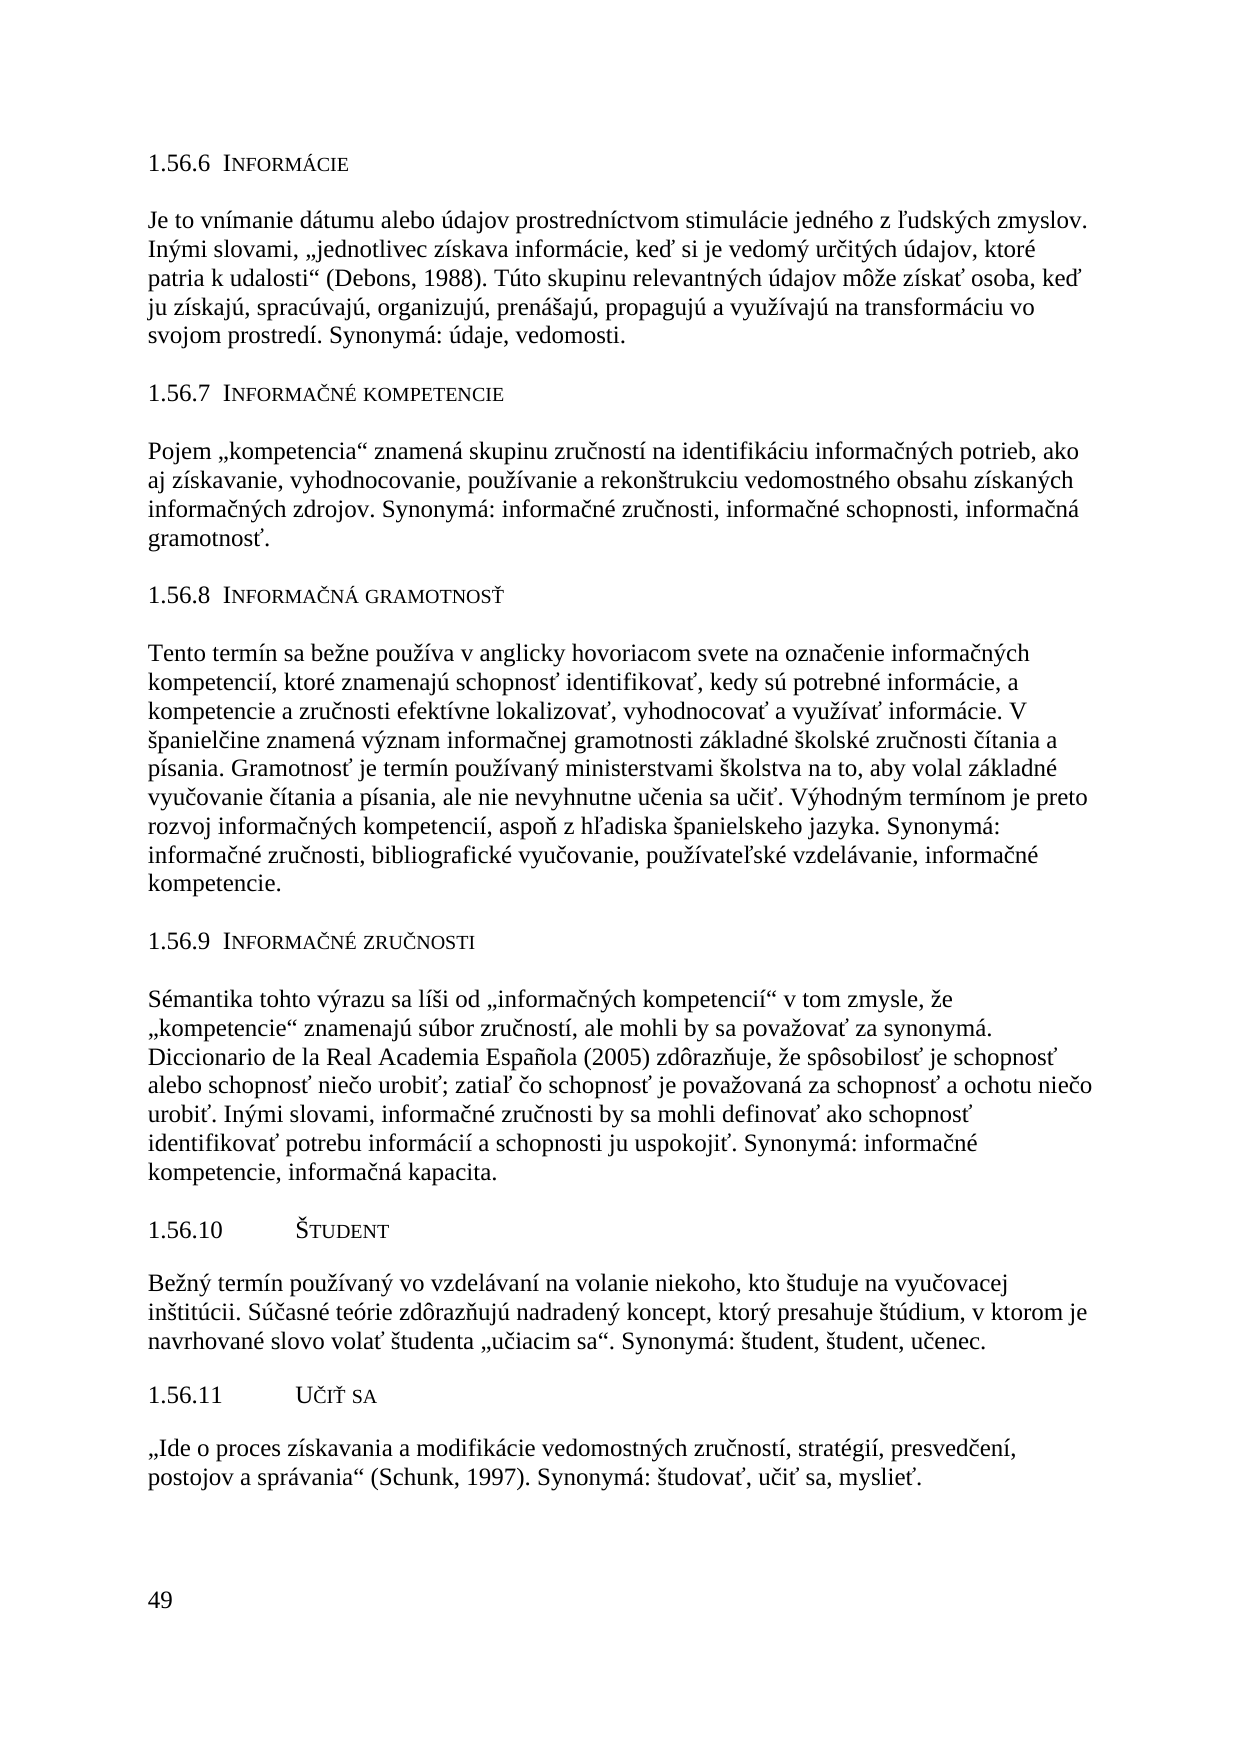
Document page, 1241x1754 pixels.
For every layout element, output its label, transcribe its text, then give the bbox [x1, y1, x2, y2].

subtitle Učiť sa [148, 1380, 1093, 1408]
text Bežný termín používaný vo vzdelávaní na volanie niekoho, kto študuje na vyučovacej inštitúcii. Súčasné teórie zdôrazňujú nadradený koncept, ktorý presahuje štúdium, v ktorom je navrhované slovo volať študenta „učiacim sa“. Synonymá: študent, študent, učenec. [148, 1268, 1093, 1355]
text Sémantika tohto výrazu sa líši od „informačných kompetencií“ v tom zmysle, že „kompetencie“ znamenajú súbor zručností, ale mohli by sa považovať za synonymá. Diccionario de la Real Academia Española (2005) zdôrazňuje, že spôsobilosť je schopnosť alebo schopnosť niečo urobiť; zatiaľ čo schopnosť je považovaná za schopnosť a ochotu niečo urobiť. Inými slovami, informačné zručnosti by sa mohli definovať ako schopnosť identifikovať potrebu informácií a schopnosti ju uspokojiť. Synonymá: informačné kompetencie, informačná kapacita. [148, 984, 1093, 1186]
subtitle Študent [148, 1215, 1093, 1243]
text Tento termín sa bežne používa v anglicky hovoriacom svete na označenie informačných kompetencií, ktoré znamenajú schopnosť identifikovať, kedy sú potrebné informácie, a kompetencie a zručnosti efektívne lokalizovať, vyhodnocovať a využívať informácie. V španielčine znamená význam informačnej gramotnosti základné školské zručnosti čítania a písania. Gramotnosť je termín používaný ministerstvami školstva na to, aby volal základné vyučovanie čítania a písania, ale nie nevyhnutne učenia sa učiť. Výhodným termínom je preto rozvoj informačných kompetencií, aspoň z hľadiska španielskeho jazyka. Synonymá: informačné zručnosti, bibliografické vyučovanie, používateľské vzdelávanie, informačné kompetencie. [148, 638, 1093, 897]
text Je to vnímanie dátumu alebo údajov prostredníctvom stimulácie jedného z ľudských zmyslov. Inými slovami, „jednotlivec získava informácie, keď si je vedomý určitých údajov, ktoré patria k udalosti“ (Debons, 1988). Túto skupinu relevantných údajov môže získať osoba, keď ju získajú, spracúvajú, organizujú, prenášajú, propagujú a využívajú na transformáciu vo svojom prostredí. Synonymá: údaje, vedomosti. [148, 206, 1093, 349]
subtitle Informačná gramotnosť [148, 581, 1093, 609]
subtitle Informačné kompetencie [148, 378, 1093, 407]
subtitle Informačné zručnosti [148, 926, 1093, 955]
text Pojem „kompetencia“ znamená skupinu zručností na identifikáciu informačných potrieb, ako aj získavanie, vyhodnocovanie, používanie a rekonštrukciu vedomostného obsahu získaných informačných zdrojov. Synonymá: informačné zručnosti, informačné schopnosti, informačná gramotnosť. [148, 436, 1093, 551]
text „Ide o proces získavania a modifikácie vedomostných zručností, stratégií, presvedčení, postojov a správania“ (Schunk, 1997). Synonymá: študovať, učiť sa, myslieť. [148, 1433, 1093, 1491]
subtitle Informácie [148, 148, 1093, 176]
